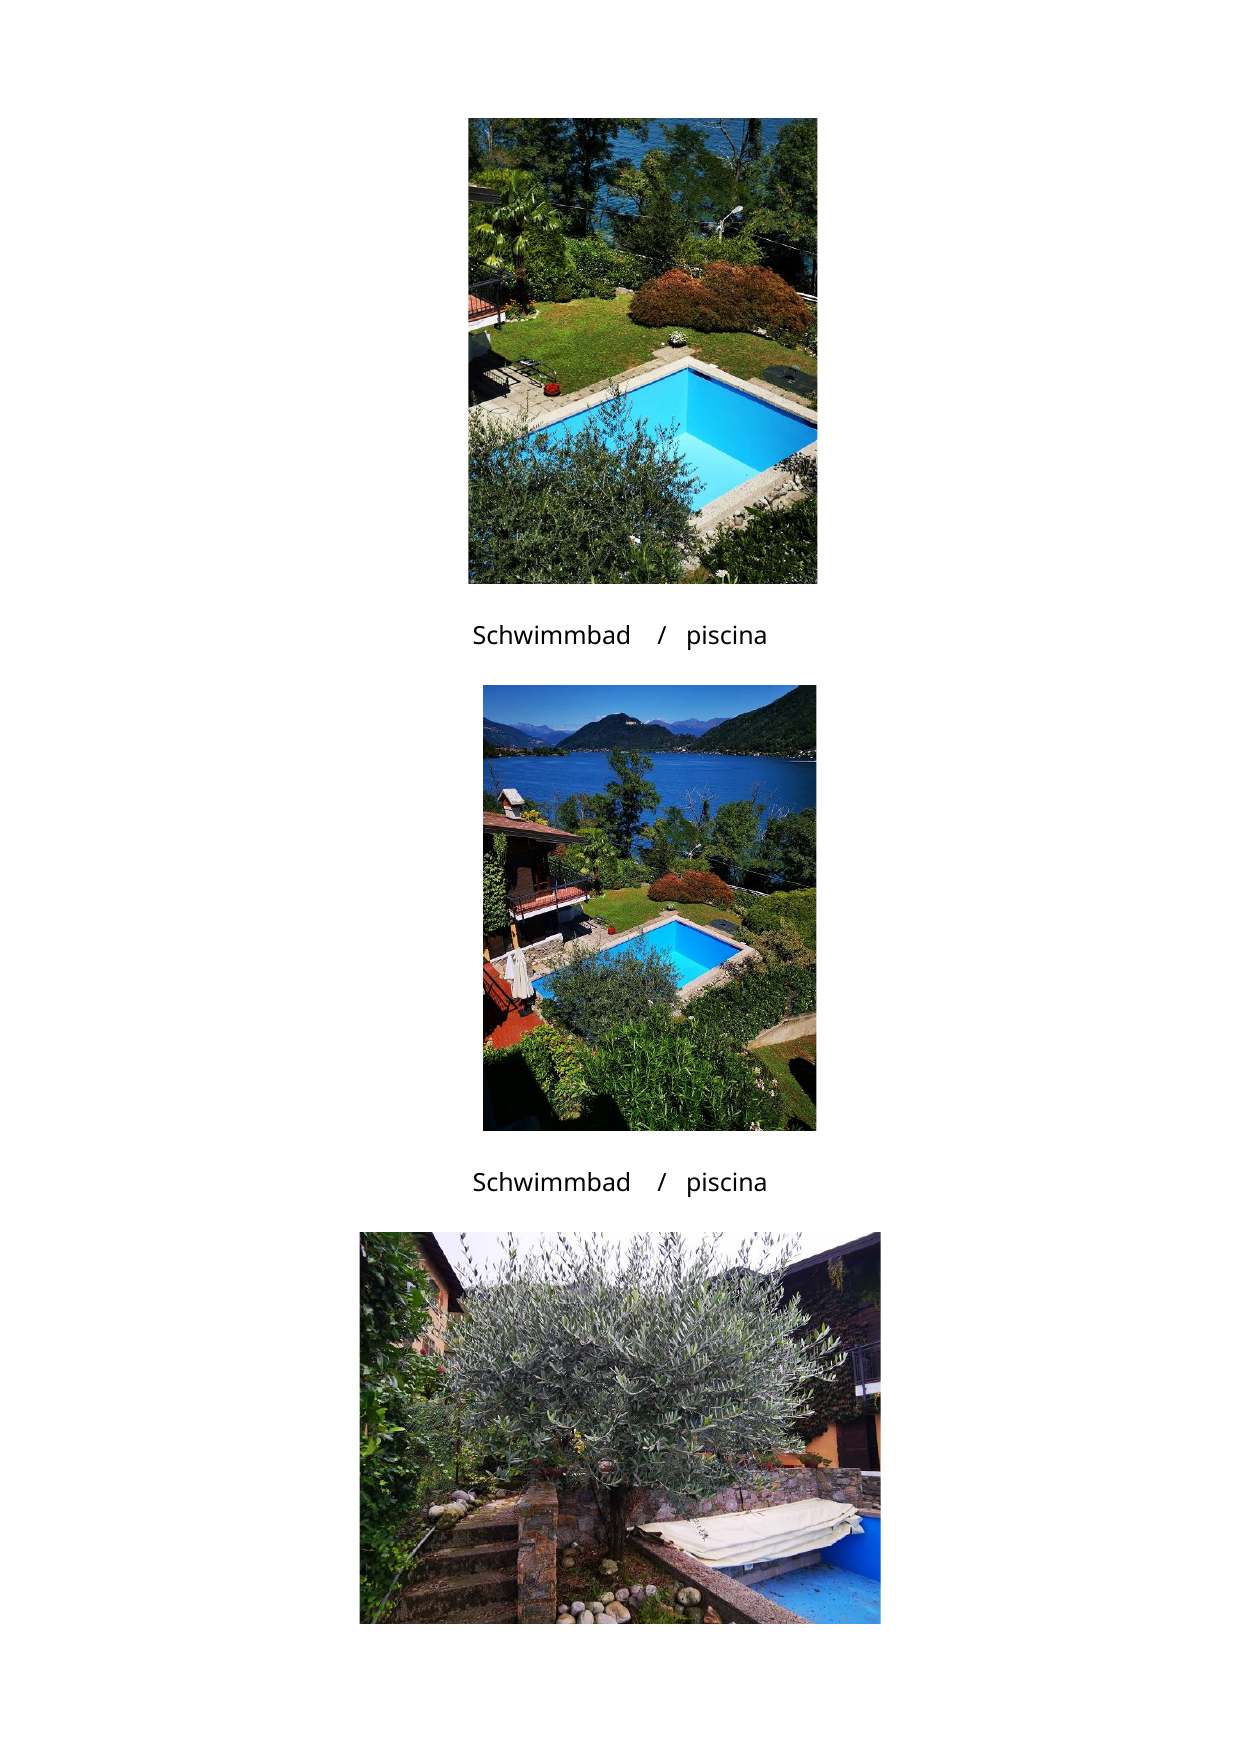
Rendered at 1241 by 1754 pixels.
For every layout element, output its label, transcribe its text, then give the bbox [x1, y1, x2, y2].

text Schwimmbad / piscina [118, 618, 1122, 652]
picture [468, 118, 818, 584]
picture [359, 1232, 881, 1624]
picture [483, 685, 817, 1131]
text Schwimmbad / piscina [118, 1164, 1122, 1198]
